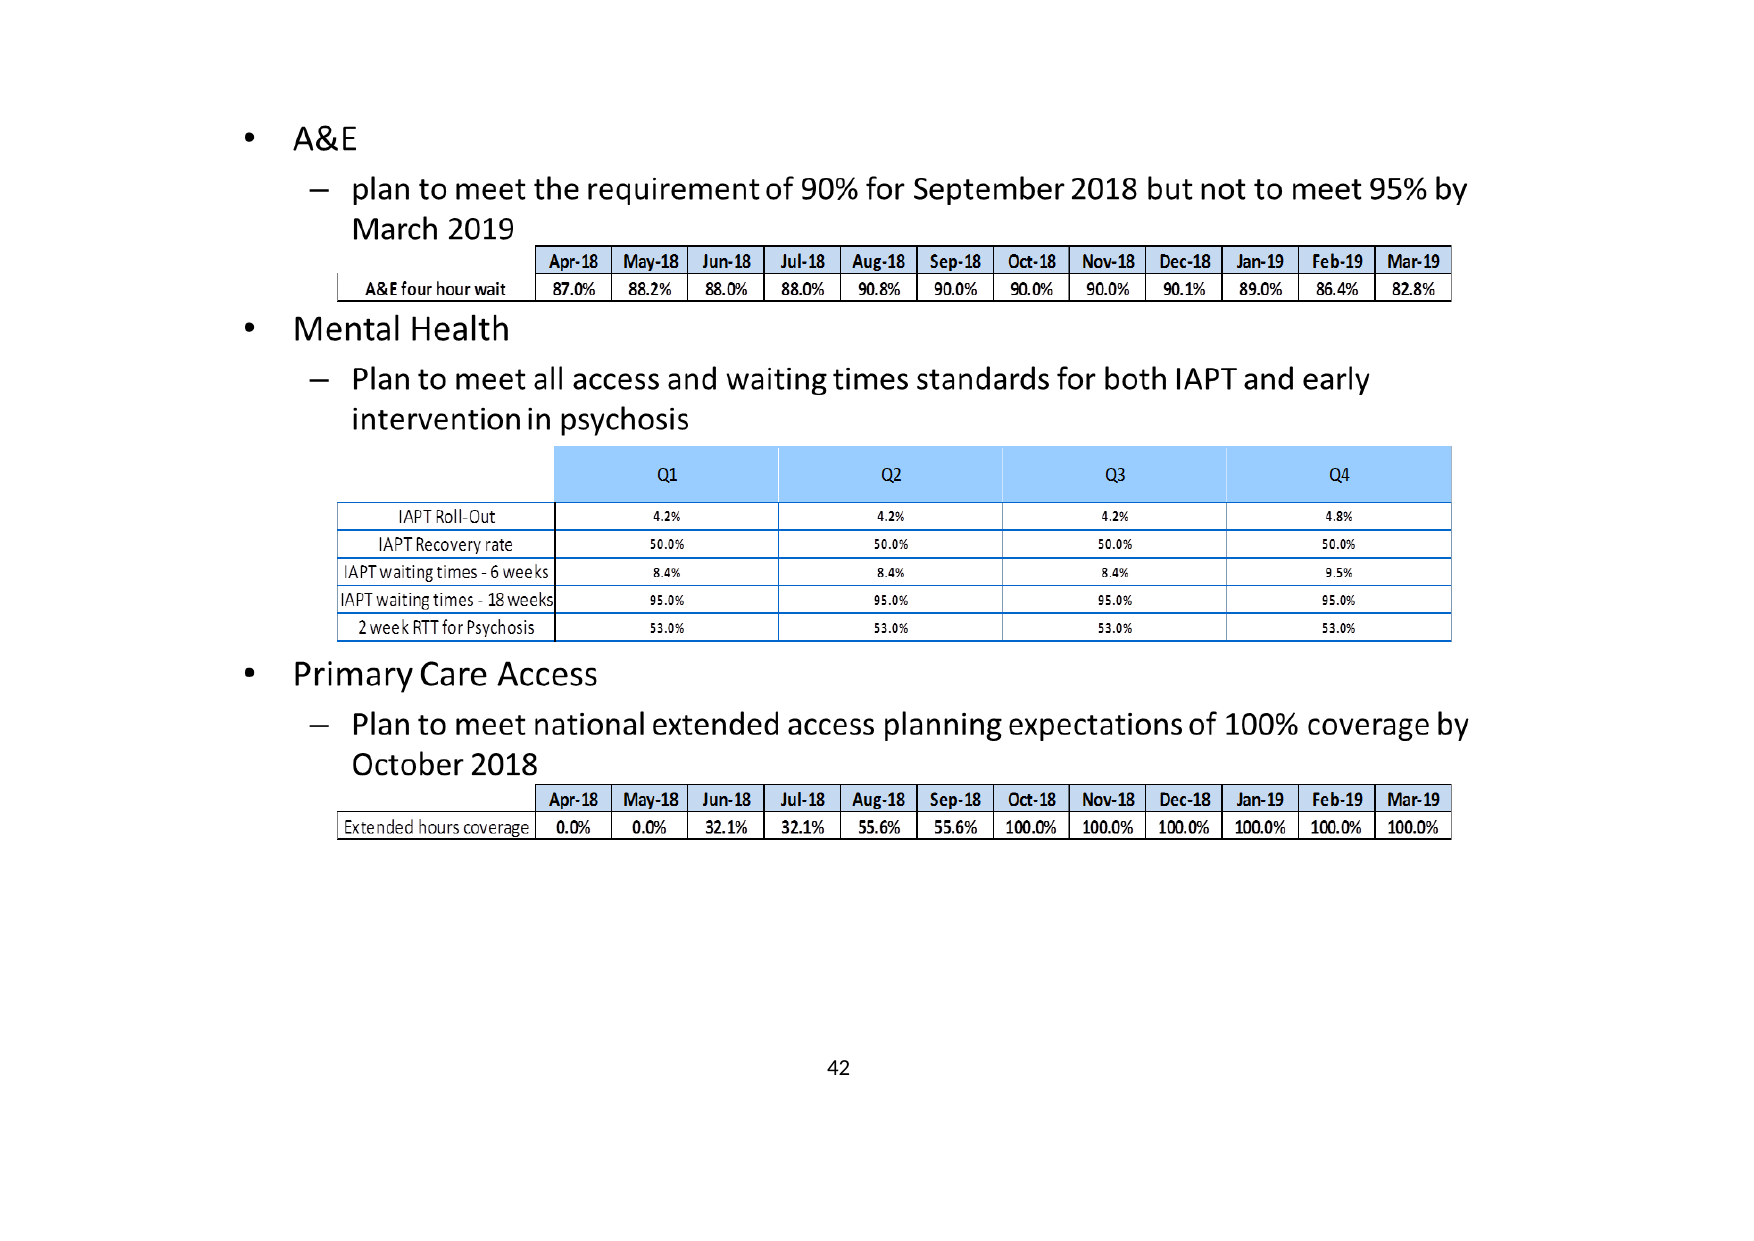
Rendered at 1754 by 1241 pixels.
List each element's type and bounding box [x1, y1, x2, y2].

picture [221, 104, 1526, 867]
